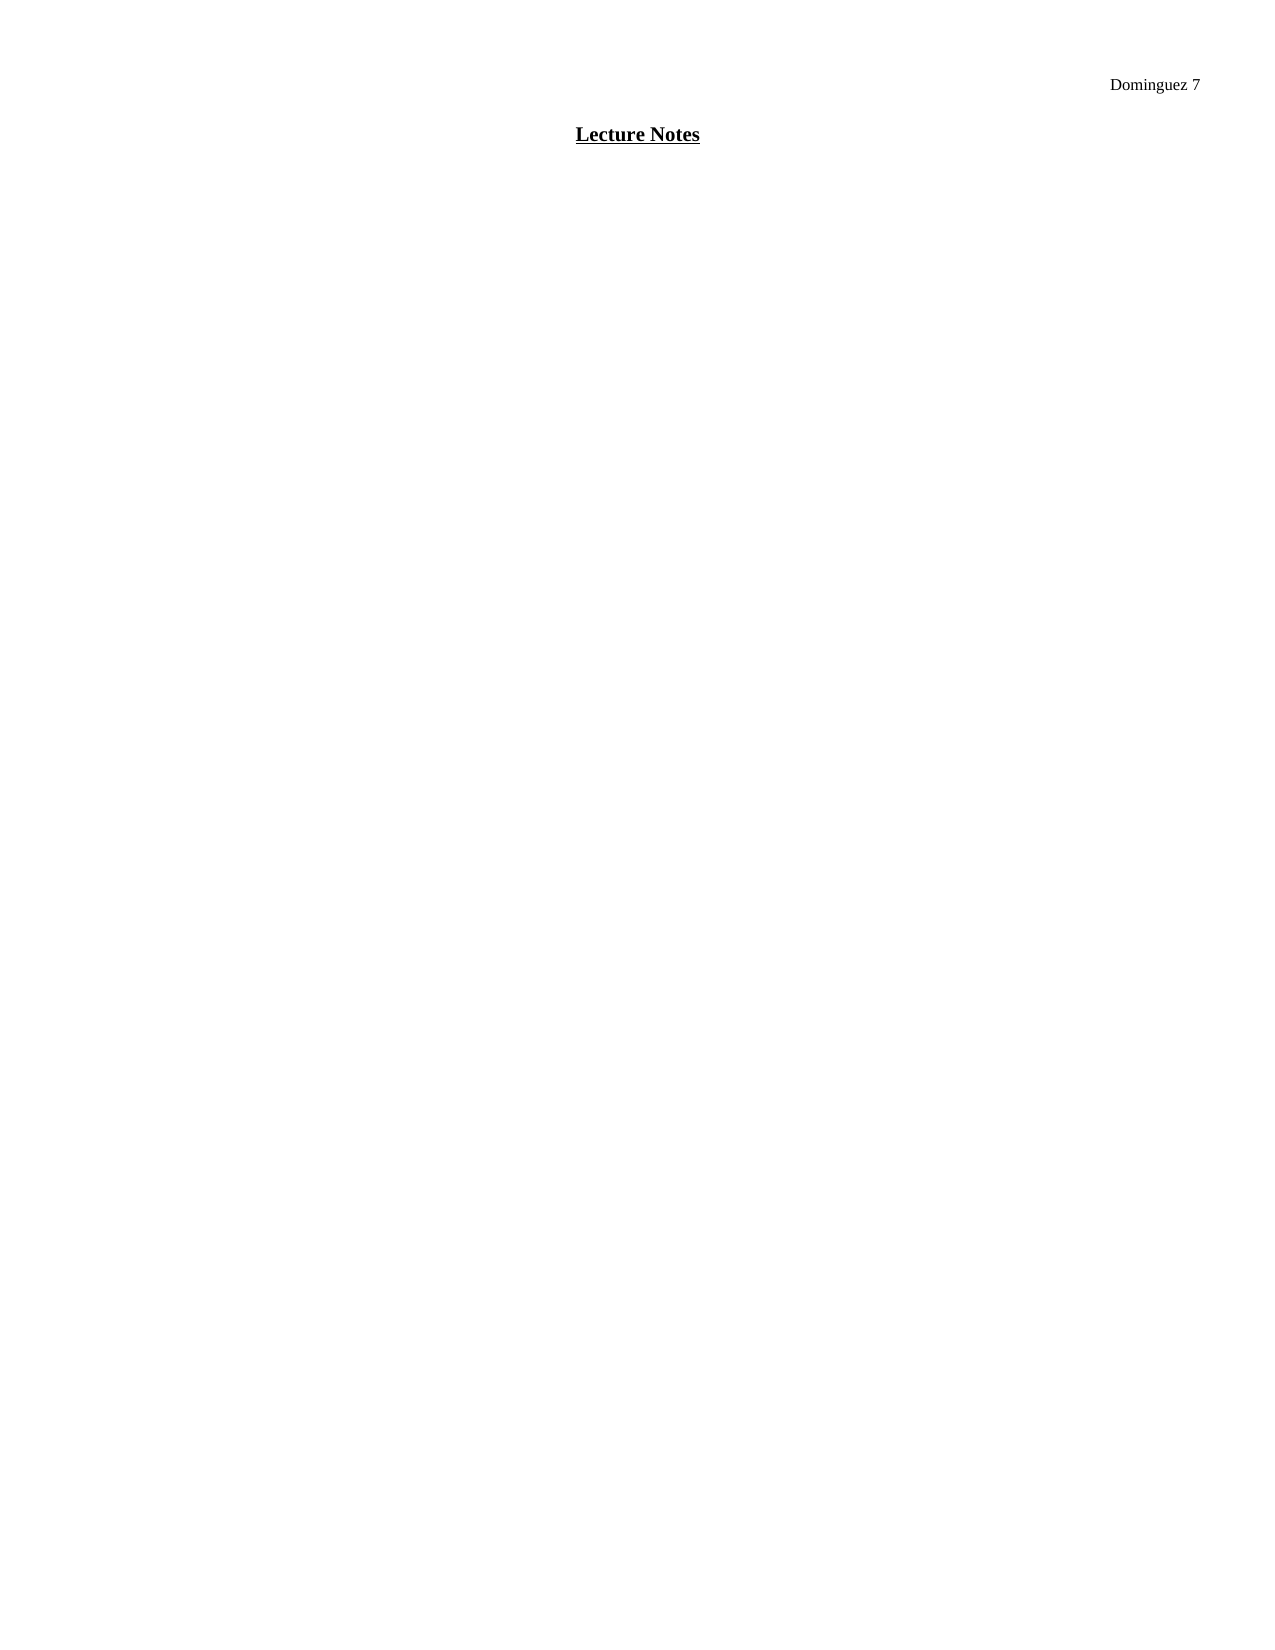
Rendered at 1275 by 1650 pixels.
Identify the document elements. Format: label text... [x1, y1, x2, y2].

text Lecture Notes [75, 122, 1200, 146]
